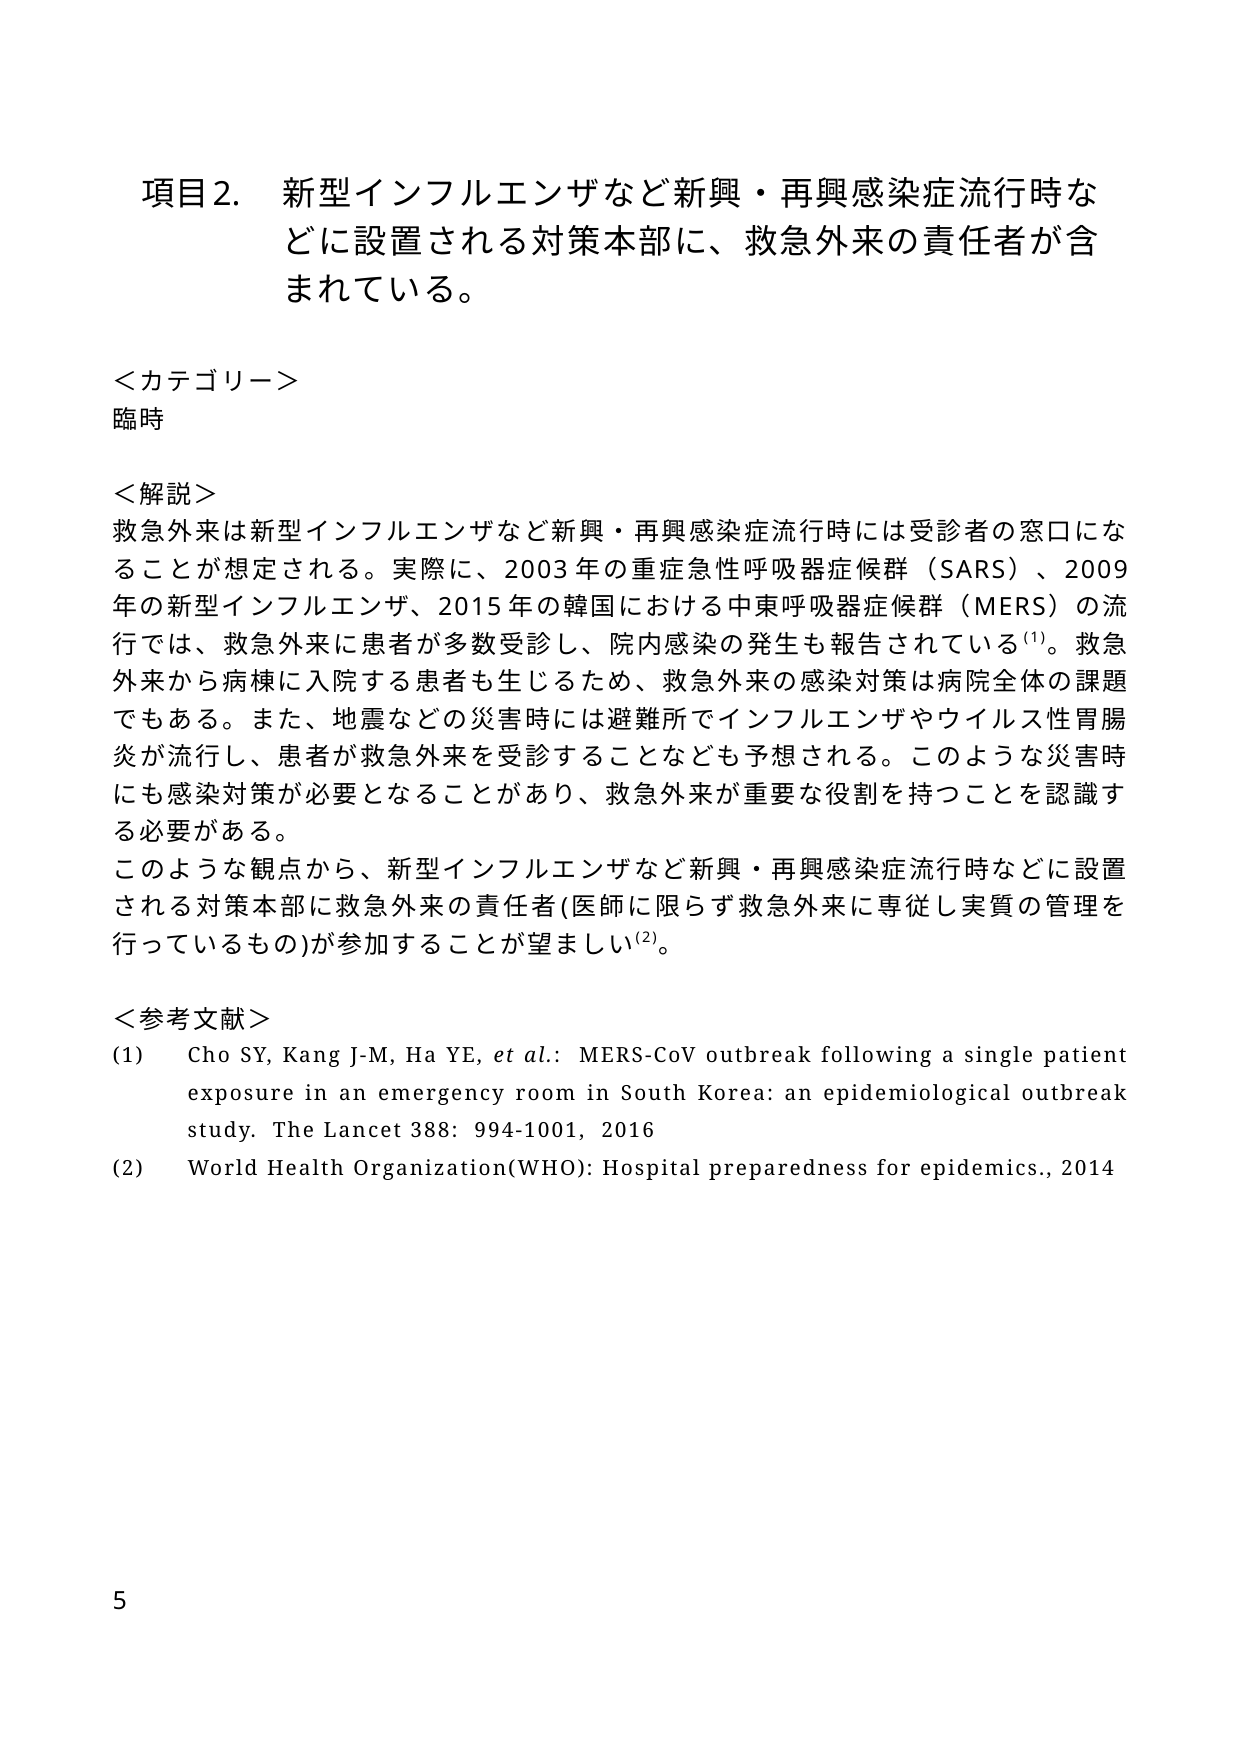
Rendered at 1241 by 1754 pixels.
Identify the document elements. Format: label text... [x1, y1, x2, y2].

text (2) World Health Organization(WHO): Hospital preparedness for epidemics., 2014 [112, 1149, 1128, 1186]
text ＜参考文献＞ [112, 999, 1128, 1036]
text ＜カテゴリー＞ [112, 361, 1128, 399]
text (1) Cho SY, Kang J-M, Ha YE, et al.: MERS-CoV outbreak following a single patient exposure in an emergency room in South Korea: an epidemiological outbreak study. The Lancet 388: 994-1001, 2016 [112, 1036, 1128, 1149]
text 臨時 [112, 399, 1128, 436]
subtitle 新型インフルエンザなど新興・再興感染症流行時などに設置される対策本部に、救急外来の責任者が含まれている。 [142, 166, 1098, 311]
text このような観点から、新型インフルエンザなど新興・再興感染症流行時などに設置される対策本部に救急外来の責任者(医師に限らず救急外来に専従し実質の管理を行っているもの)が参加することが望ましい(2)。 [112, 849, 1128, 961]
text ＜解説＞ [112, 474, 1128, 511]
text 救急外来は新型インフルエンザなど新興・再興感染症流行時には受診者の窓口になることが想定される。実際に、2003年の重症急性呼吸器症候群（SARS）、2009年の新型インフルエンザ、2015年の韓国における中東呼吸器症候群（MERS）の流行では、救急外来に患者が多数受診し、院内感染の発生も報告されている(1)。救急外来から病棟に入院する患者も生じるため、救急外来の感染対策は病院全体の課題でもある。また、地震などの災害時には避難所でインフルエンザやウイルス性胃腸炎が流行し、患者が救急外来を受診することなども予想される。このような災害時にも感染対策が必要となることがあり、救急外来が重要な役割を持つことを認識する必要がある。 [112, 511, 1128, 849]
